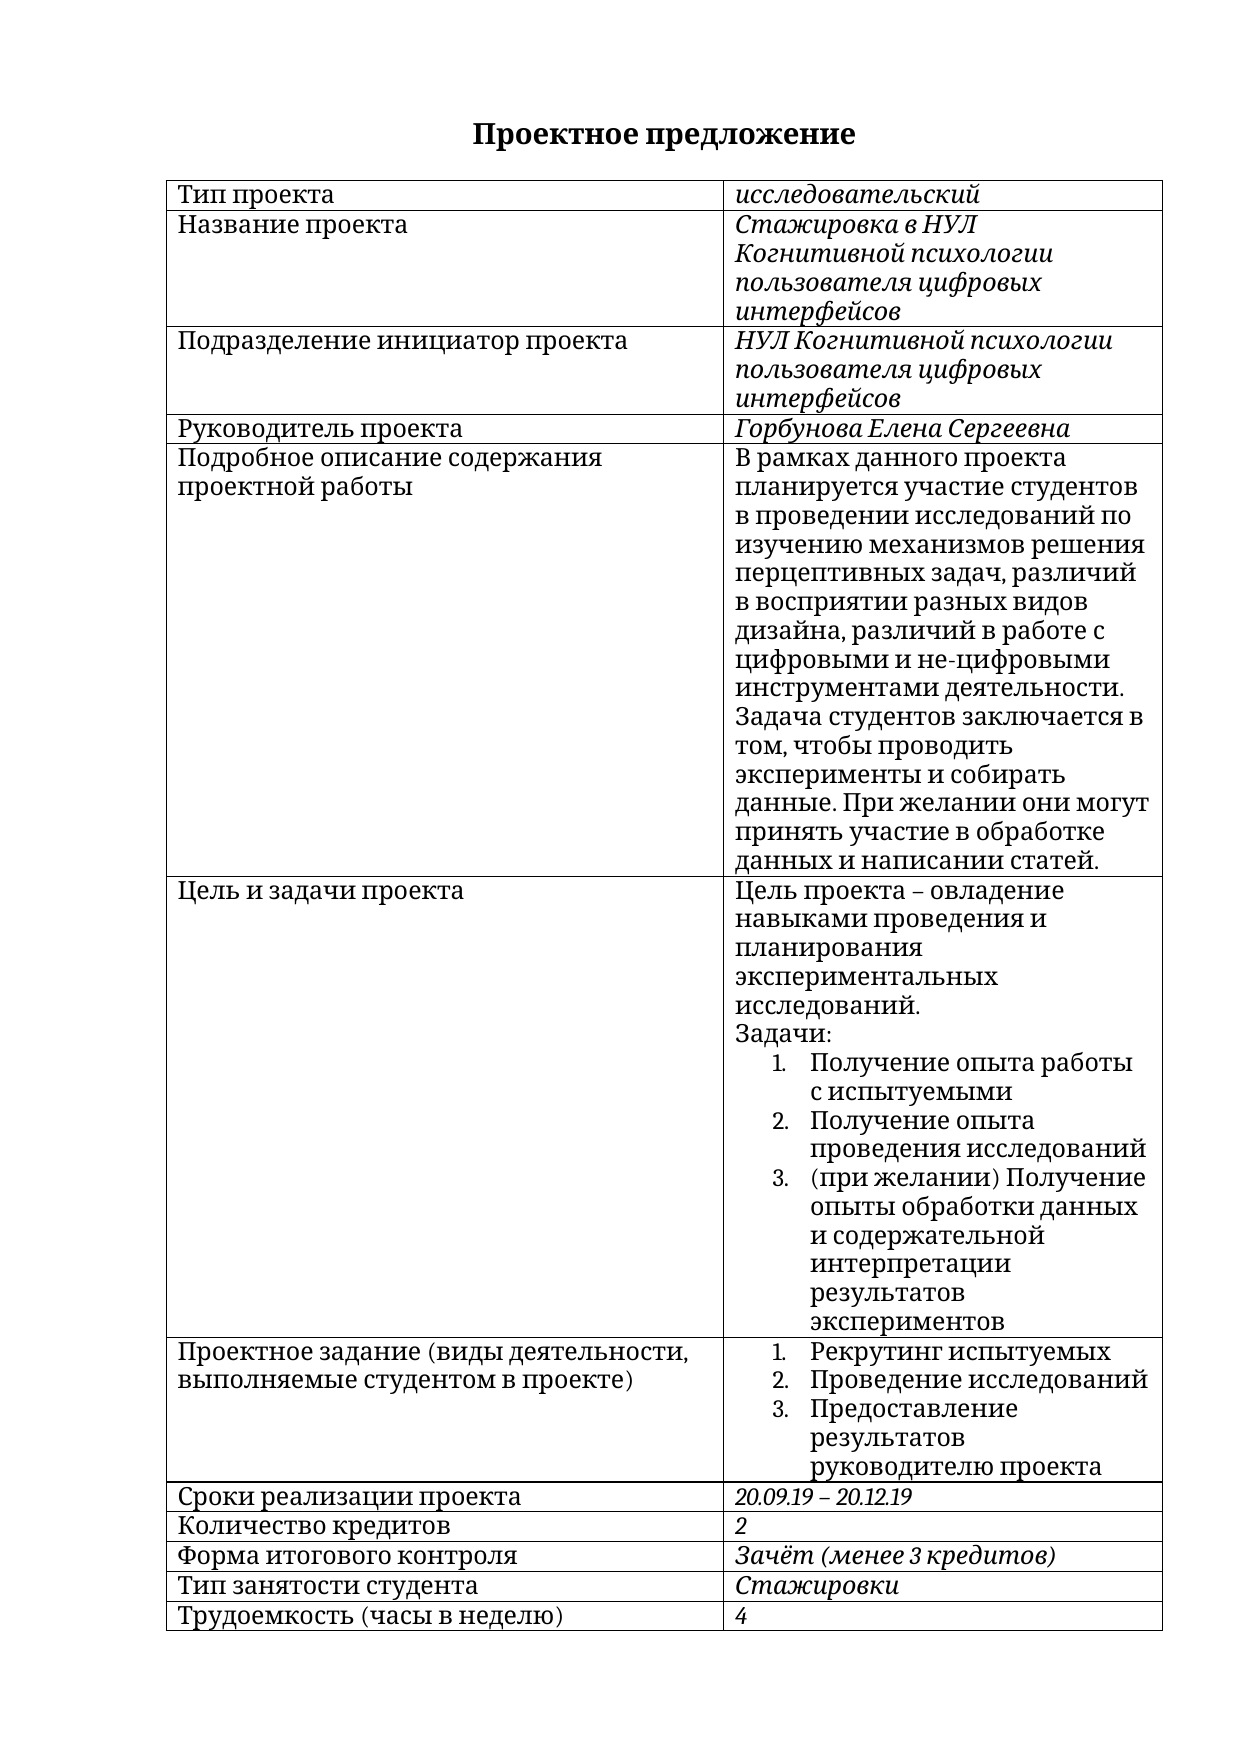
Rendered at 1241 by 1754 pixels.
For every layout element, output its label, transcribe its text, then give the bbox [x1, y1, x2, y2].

table_cell Подразделение инициатор проекта [167, 327, 723, 413]
table_cell Цель проекта – овладение навыками проведения и планирования экспериментальных исследований. Задачи: Получение опыта работы с испытуемыми Получение опыта проведения исследований (при желании) Получение опыты обработки данных и содержательной интерпретации результатов экспериментов [724, 877, 1162, 1337]
table_header Тип проекта [167, 181, 723, 210]
table_cell 4 [724, 1602, 1162, 1630]
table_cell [167, 1602, 723, 1630]
table_cell В рамках данного проекта планируется участие студентов в проведении исследований по изучению механизмов решения перцептивных задач, различий в восприятии разных видов дизайна, различий в работе с цифровыми и не-цифровыми инструментами деятельности. Задача студентов заключается в том, чтобы проводить эксперименты и собирать данные. При желании они могут принять участие в обработке данных и написании статей. [724, 444, 1162, 876]
table_cell 2 [724, 1512, 1162, 1541]
table_cell Руководитель проекта [167, 415, 723, 443]
table_header исследовательский [724, 181, 1162, 210]
table_cell Стажировки [724, 1572, 1162, 1601]
table_cell Проектное задание (виды деятельности, выполняемые студентом в проекте) [167, 1338, 723, 1481]
table_cell 20.09.19 – 20.12.19 [724, 1483, 1162, 1511]
table_cell Форма итогового контроля [167, 1542, 723, 1571]
table_cell Горбунова Елена Сергеевна [724, 415, 1162, 443]
table_cell НУЛ Когнитивной психологии пользователя цифровых интерфейсов [724, 327, 1162, 413]
table_cell Количество кредитов [167, 1512, 723, 1541]
table_cell Сроки реализации проекта [167, 1483, 723, 1511]
table_cell Зачёт (менее 3 кредитов) [724, 1542, 1162, 1571]
table_cell Стажировка в НУЛ Когнитивной психологии пользователя цифровых интерфейсов [724, 211, 1162, 326]
table_cell Название проекта [167, 211, 723, 326]
table_cell Тип занятости студента [167, 1572, 723, 1601]
text Проектное предложение [177, 118, 1152, 152]
table_cell Цель и задачи проекта [167, 877, 723, 1337]
table_cell Рекрутинг испытуемых Проведение исследований Предоставление результатов руководителю проекта [724, 1338, 1162, 1481]
table_cell Подробное описание содержания проектной работы [167, 444, 723, 876]
